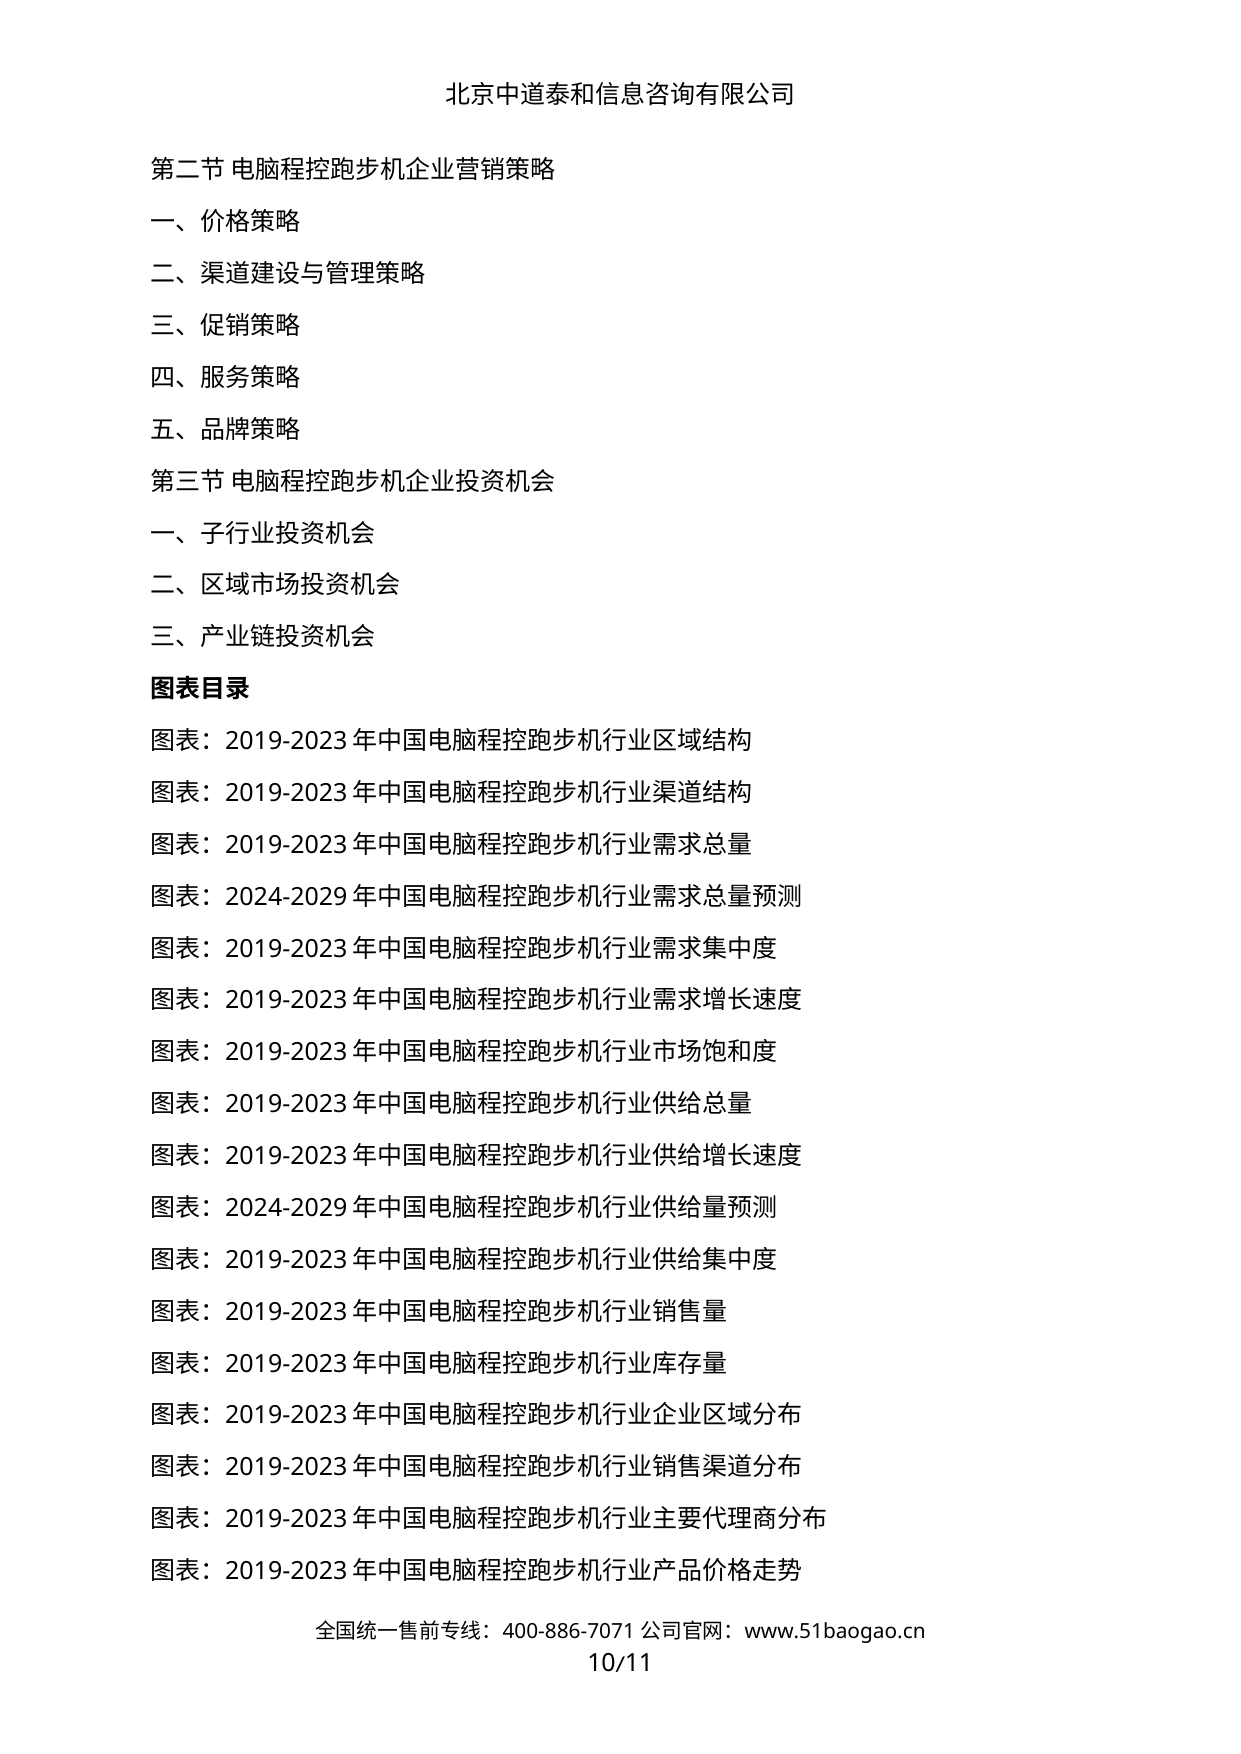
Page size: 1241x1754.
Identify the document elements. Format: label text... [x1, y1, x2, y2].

text 一、子行业投资机会 [150, 513, 1090, 549]
text 图表：2019-2023年中国电脑程控跑步机行业需求增长速度 [150, 980, 1090, 1016]
text 第三节 电脑程控跑步机企业投资机会 [150, 461, 1090, 497]
text 图表：2019-2023年中国电脑程控跑步机行业企业区域分布 [150, 1395, 1090, 1431]
text 图表目录 [150, 669, 1090, 705]
text 五、品牌策略 [150, 409, 1090, 446]
text 图表：2019-2023年中国电脑程控跑步机行业渠道结构 [150, 772, 1090, 809]
text 图表：2019-2023年中国电脑程控跑步机行业需求总量 [150, 824, 1090, 861]
text 二、区域市场投资机会 [150, 565, 1090, 601]
text 图表：2019-2023年中国电脑程控跑步机行业产品价格走势 [150, 1551, 1090, 1587]
text 图表：2019-2023年中国电脑程控跑步机行业需求集中度 [150, 928, 1090, 964]
text 图表：2024-2029年中国电脑程控跑步机行业供给量预测 [150, 1187, 1090, 1224]
text 一、价格策略 [150, 202, 1090, 238]
text 图表：2019-2023年中国电脑程控跑步机行业销售渠道分布 [150, 1447, 1090, 1483]
text 图表：2024-2029年中国电脑程控跑步机行业需求总量预测 [150, 876, 1090, 912]
text 三、产业链投资机会 [150, 617, 1090, 653]
text 图表：2019-2023年中国电脑程控跑步机行业区域结构 [150, 721, 1090, 757]
text 四、服务策略 [150, 357, 1090, 394]
text 图表：2019-2023年中国电脑程控跑步机行业供给增长速度 [150, 1136, 1090, 1172]
text 第二节 电脑程控跑步机企业营销策略 [150, 150, 1090, 186]
text 图表：2019-2023年中国电脑程控跑步机行业供给集中度 [150, 1239, 1090, 1276]
text 图表：2019-2023年中国电脑程控跑步机行业库存量 [150, 1343, 1090, 1379]
text 三、促销策略 [150, 306, 1090, 342]
text 二、渠道建设与管理策略 [150, 254, 1090, 290]
text 图表：2019-2023年中国电脑程控跑步机行业主要代理商分布 [150, 1499, 1090, 1535]
text 图表：2019-2023年中国电脑程控跑步机行业市场饱和度 [150, 1032, 1090, 1068]
text 图表：2019-2023年中国电脑程控跑步机行业供给总量 [150, 1084, 1090, 1120]
text 图表：2019-2023年中国电脑程控跑步机行业销售量 [150, 1291, 1090, 1327]
